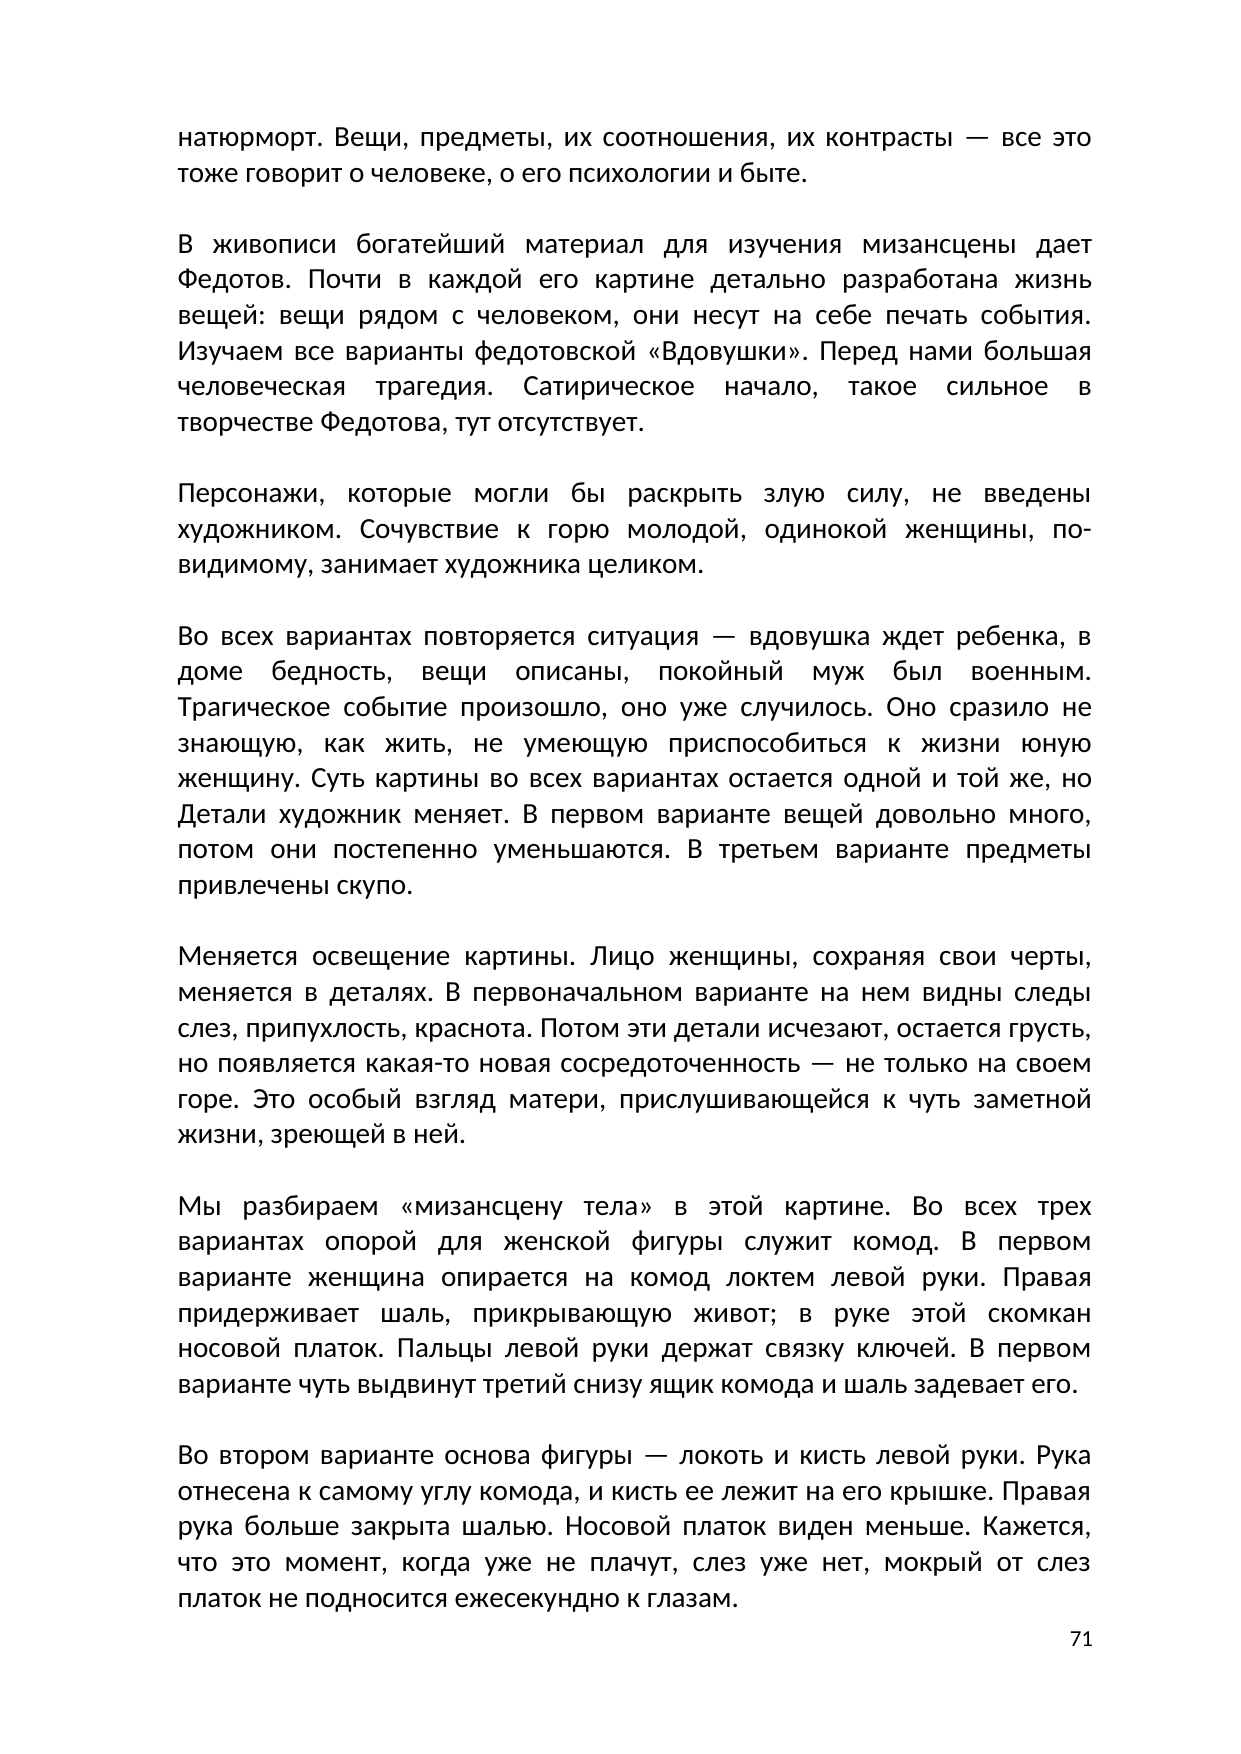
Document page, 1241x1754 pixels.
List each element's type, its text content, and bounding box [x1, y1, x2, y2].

text В живописи богатейший материал для изучения мизансцены дает Федотов. Почти в каждой его картине детально разработана жизнь вещей: вещи рядом с человеком, они несут на себе печать события. Изучаем все варианты федотовской «Вдовушки». Перед нами большая человеческая трагедия. Сатирическое начало, такое сильное в творчестве Федотова, тут отсутствует. [177, 225, 1093, 439]
text Во всех вариантах повторяется ситуация — вдовушка ждет ребенка, в доме бедность, вещи описаны, покойный муж был военным. Трагическое событие произошло, оно уже случилось. Оно сразило не знающую, как жить, не умеющую приспособиться к жизни юную женщину. Суть картины во всех вариантах остается одной и той же, но Детали художник меняет. В первом варианте вещей довольно много, потом они постепенно уменьшаются. В третьем варианте предметы привлечены скупо. [177, 617, 1093, 902]
text Меняется освещение картины. Лицо женщины, сохраняя свои черты, меняется в деталях. В первоначальном варианте на нем видны следы слез, припухлость, краснота. Потом эти детали исчезают, остается грусть, но появляется какая-то новая сосредоточенность — не только на своем горе. Это особый взгляд матери, прислушивающейся к чуть заметной жизни, зреющей в ней. [177, 937, 1093, 1151]
text Мы разбираем «мизансцену тела» в этой картине. Во всех трех вариантах опорой для женской фигуры служит комод. В первом варианте женщина опирается на комод локтем левой руки. Правая придерживает шаль, прикрывающую живот; в руке этой скомкан носовой платок. Пальцы левой руки держат связку ключей. В первом варианте чуть выдвинут третий снизу ящик комода и шаль задевает его. [177, 1187, 1093, 1401]
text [177, 118, 1093, 189]
text Персонажи, которые могли бы раскрыть злую силу, не введены художником. Сочувствие к горю молодой, одинокой женщины, по-видимому, занимает художника целиком. [177, 474, 1093, 581]
text Во втором варианте основа фигуры — локоть и кисть левой руки. Рука отнесена к самому углу комода, и кисть ее лежит на его крышке. Правая рука больше закрыта шалью. Носовой платок виден меньше. Кажется, что это момент, когда уже не плачут, слез уже нет, мокрый от слез платок не подносится ежесекундно к глазам. [177, 1436, 1093, 1614]
